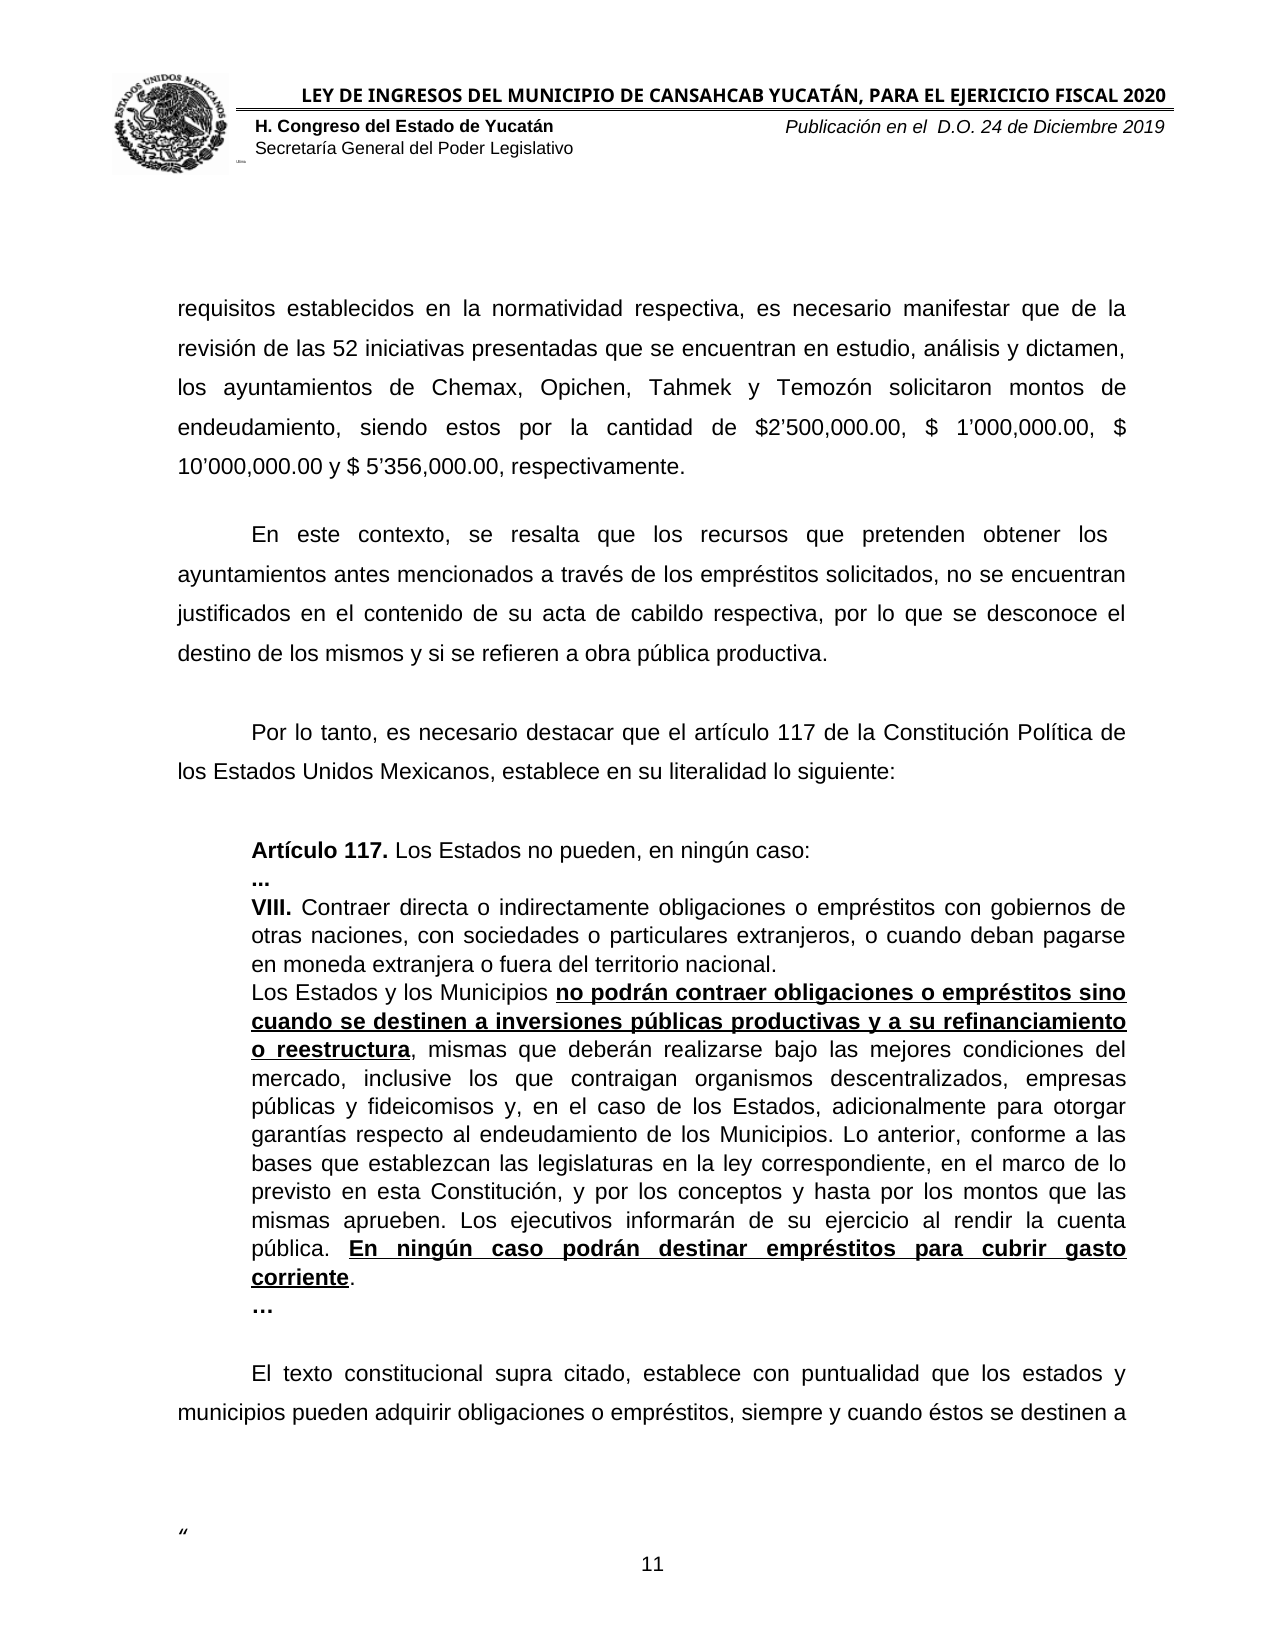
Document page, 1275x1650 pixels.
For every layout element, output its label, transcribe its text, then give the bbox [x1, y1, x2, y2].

text Artículo 117. Los Estados no pueden, en ningún caso: [251, 837, 1127, 863]
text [177, 295, 1127, 479]
text Los Estados y los Municipios no podrán contraer obligaciones o empréstitos sino cuando se destinen a inversiones públicas productivas y a su refinanciamiento o reestructura, mismas que deberán realizarse bajo las mejores condiciones del mercado, inclusive los que contraigan organismos descentralizados, empresas públicas y fideicomisos y, en el caso de los Estados, adicionalmente para otorgar garantías respecto al endeudamiento de los Municipios. Lo anterior, conforme a las bases que establezcan las legislaturas en la ley correspondiente, en el marco de lo previsto en esta Constitución, y por los conceptos y hasta por los montos que las mismas aprueben. Los ejecutivos informarán de su ejercicio al rendir la cuenta pública. En ningún caso podrán destinar empréstitos para cubrir gasto corriente. [251, 1032, 1127, 1290]
text … [251, 1292, 1127, 1318]
text En este contexto, se resalta que los recursos que pretenden obtener los ayuntamientos antes mencionados a través de los empréstitos solicitados, no se encuentran justificados en el contenido de su acta de cabildo respectiva, por lo que se desconoce el destino de los mismos y si se refieren a obra pública productiva. [177, 521, 1127, 666]
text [177, 1360, 1127, 1426]
text Por lo tanto, es necesario destacar que el artículo 117 de la Constitución Política de los Estados Unidos Mexicanos, establece en su literalidad lo siguiente: [177, 718, 1127, 784]
text VIII. Contraer directa o indirectamente obligaciones o empréstitos con gobiernos de otras naciones, con sociedades o particulares extranjeros, o cuando deban pagarse en moneda extranjera o fuera del territorio nacional. [251, 894, 1127, 977]
text ... [251, 865, 1127, 892]
